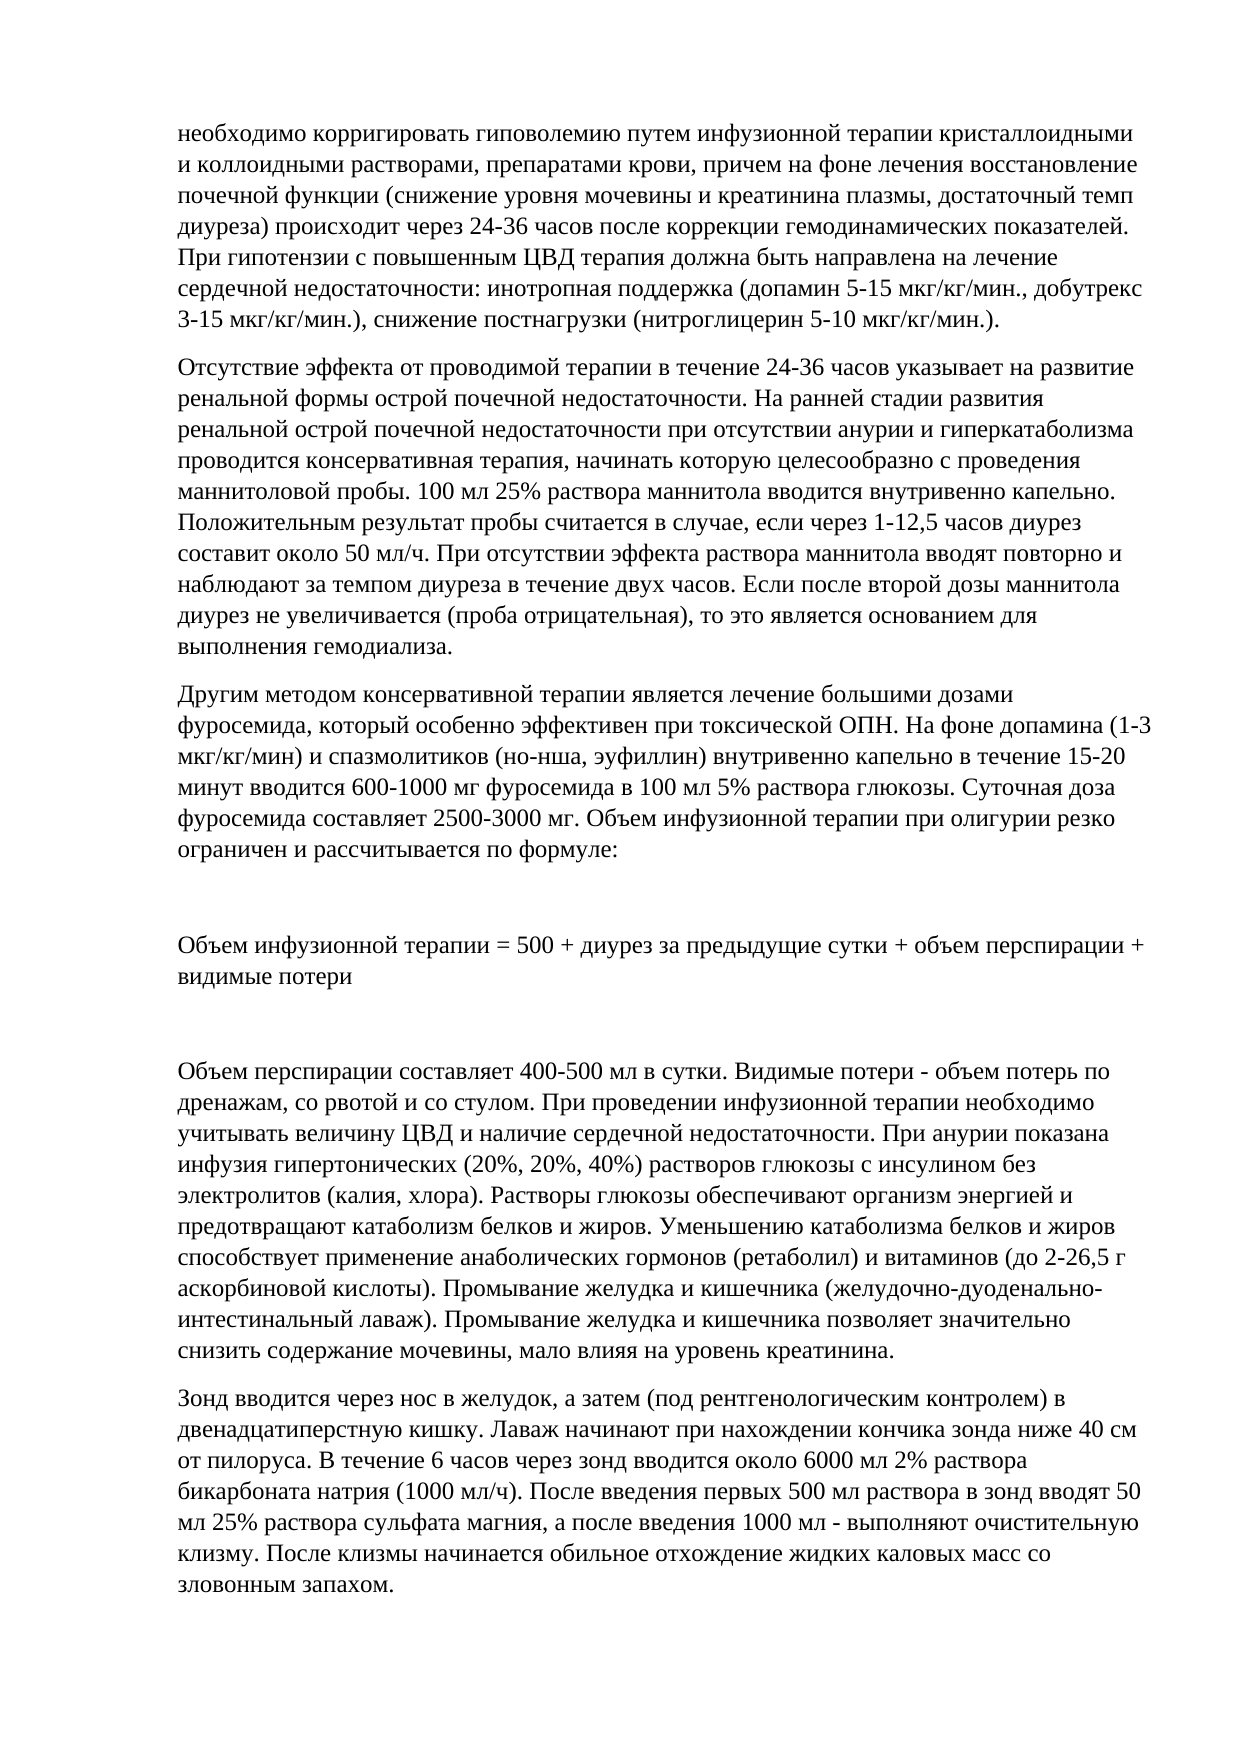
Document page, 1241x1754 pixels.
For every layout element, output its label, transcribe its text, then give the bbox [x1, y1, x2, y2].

text Объем перспирации составляет 400-500 мл в сутки. Видимые потери - объем потерь по дренажам, со рвотой и со стулом. При проведении инфузионной терапии необходимо учитывать величину ЦВД и наличие сердечной недостаточности. При анурии показана инфузия гипертонических (20%, 20%, 40%) растворов глюкозы с инсулином без электролитов (калия, хлора). Растворы глюкозы обеспечивают организм энергией и предотвращают катаболизм белков и жиров. Уменьшению катаболизма белков и жиров способствует применение анаболических гормонов (ретаболил) и витаминов (до 2-26,5 г аскорбиновой кислоты). Промывание желудка и кишечника (желудочно-дуоденально-интестинальный лаваж). Промывание желудка и кишечника позволяет значительно снизить содержание мочевины, мало влияя на уровень креатинина. [177, 1056, 1152, 1364]
text Зонд вводится через нос в желудок, а затем (под рентгенологическим контролем) в двенадцатиперстную кишку. Лаваж начинают при нахождении кончика зонда ниже 40 см от пилоруса. В течение 6 часов через зонд вводится около 6000 мл 2% раствора бикарбоната натрия (1000 мл/ч). После введения первых 500 мл раствора в зонд вводят 50 мл 25% раствора сульфата магния, а после введения 1000 мл - выполняют очистительную клизму. После клизмы начинается обильное отхождение жидких каловых масс со зловонным запахом. [177, 1383, 1152, 1598]
text Объем инфузионной терапии = 500 + диурез за предыдущие сутки + объем перспирации + видимые потери [177, 930, 1152, 989]
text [177, 118, 1152, 333]
text Другим методом консервативной терапии является лечение большими дозами фуросемида, который особенно эффективен при токсической ОПН. На фоне допамина (1-3 мкг/кг/мин) и спазмолитиков (но-нша, эуфиллин) внутривенно капельно в течение 15-20 минут вводится 600-1000 мг фуросемида в 100 мл 5% раствора глюкозы. Суточная доза фуросемида составляет 2500-3000 мг. Объем инфузионной терапии при олигурии резко ограничен и рассчитывается по формуле: [177, 679, 1152, 863]
text Отсутствие эффекта от проводимой терапии в течение 24-36 часов указывает на развитие ренальной формы острой почечной недостаточности. На ранней стадии развития ренальной острой почечной недостаточности при отсутствии анурии и гиперкатаболизма проводится консервативная терапия, начинать которую целесообразно с проведения маннитоловой пробы. 100 мл 25% раствора маннитола вводится внутривенно капельно. Положительным результат пробы считается в случае, если через 1-12,5 часов диурез составит около 50 мл/ч. При отсутствии эффекта раствора маннитола вводят повторно и наблюдают за темпом диуреза в течение двух часов. Если после второй дозы маннитола диурез не увеличивается (проба отрицательная), то это является основанием для выполнения гемодиализа. [177, 352, 1152, 660]
